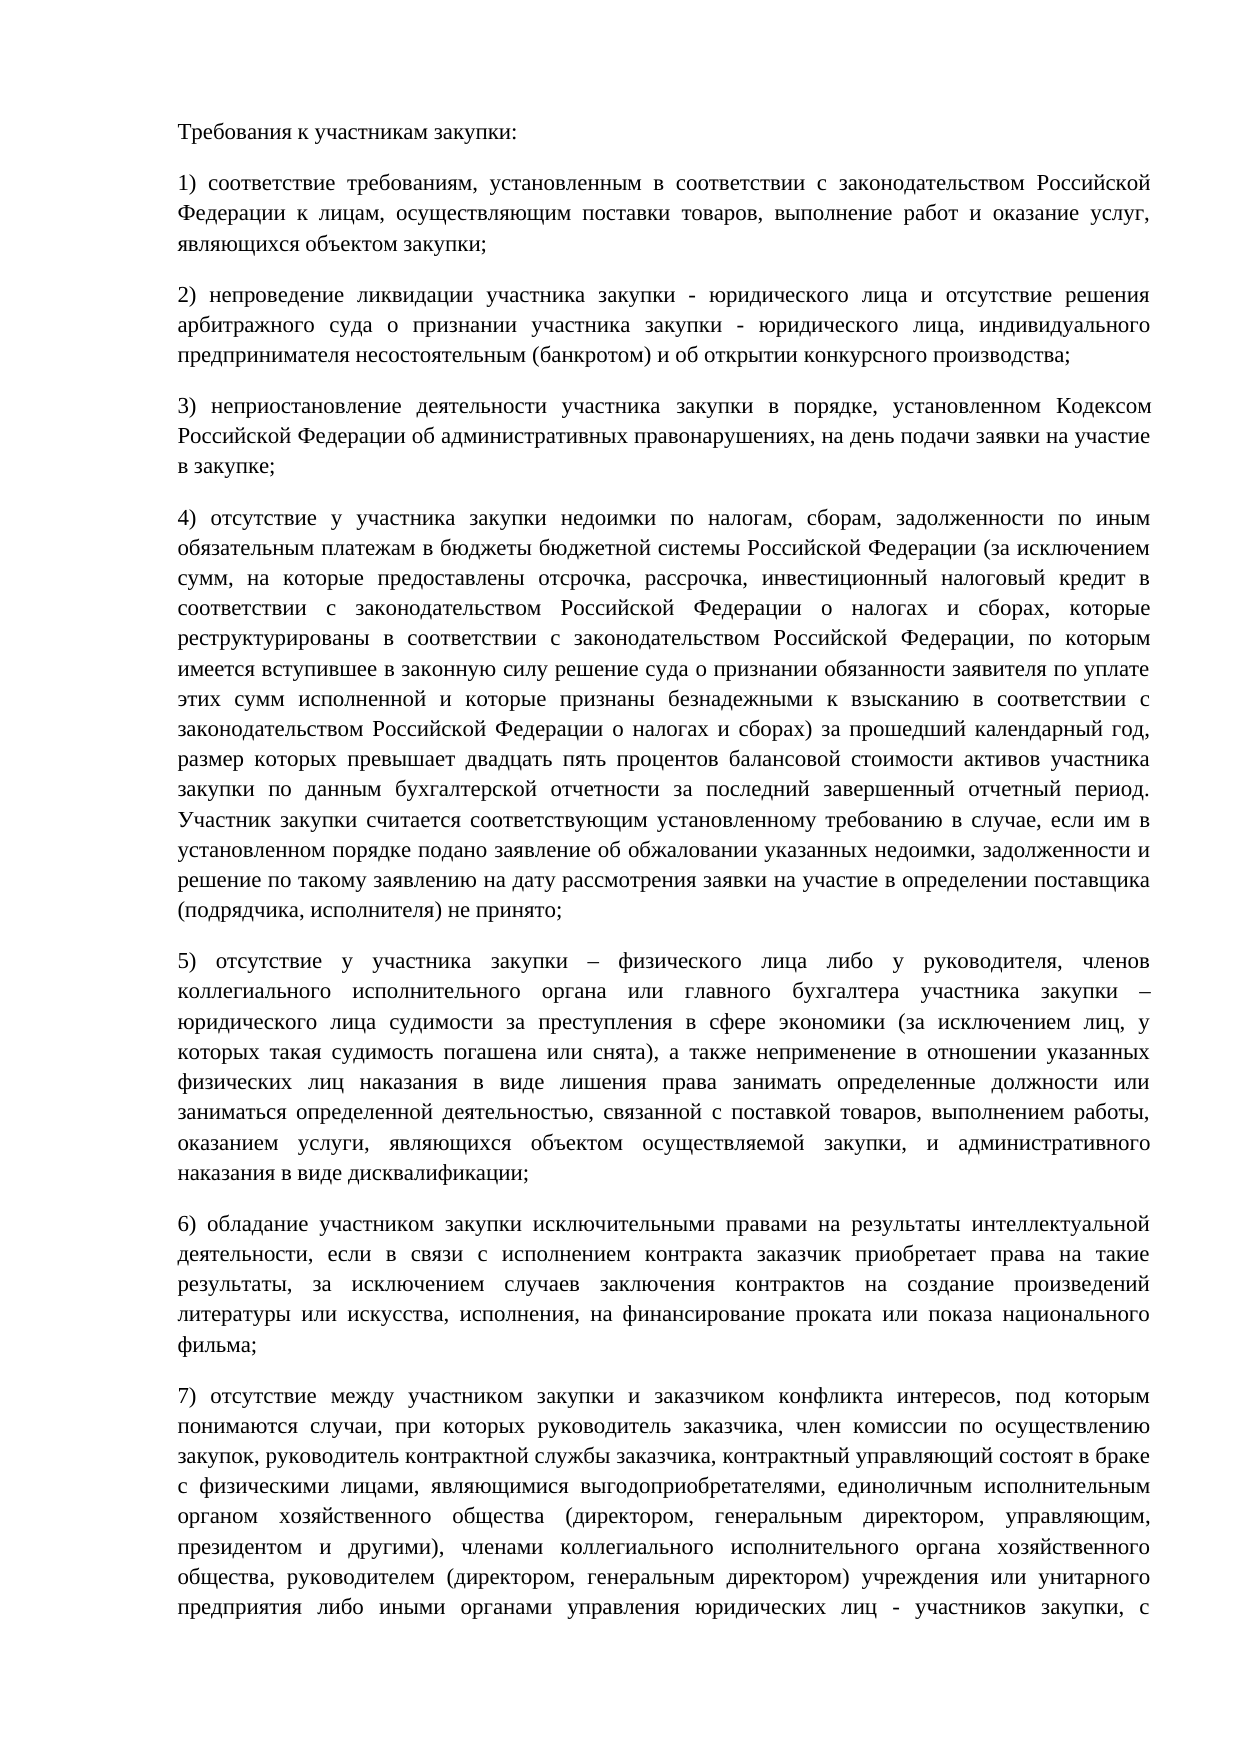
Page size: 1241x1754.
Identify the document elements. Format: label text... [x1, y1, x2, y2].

text 6) обладание участником закупки исключительными правами на результаты интеллектуальной деятельности, если в связи с исполнением контракта заказчик приобретает права на такие результаты, за исключением случаев заключения контрактов на создание произведений литературы или искусства, исполнения, на финансирование проката или показа национального фильма; [177, 1210, 1152, 1357]
text 1) соответствие требованиям, установленным в соответствии с законодательством Российской Федерации к лицам, осуществляющим поставки товаров, выполнение работ и оказание услуг, являющихся объектом закупки; [177, 169, 1152, 256]
text 2) непроведение ликвидации участника закупки - юридического лица и отсутствие решения арбитражного суда о признании участника закупки - юридического лица, индивидуального предпринимателя несостоятельным (банкротом) и об открытии конкурсного производства; [177, 281, 1152, 367]
text 4) отсутствие у участника закупки недоимки по налогам, сборам, задолженности по иным обязательным платежам в бюджеты бюджетной системы Российской Федерации (за исключением сумм, на которые предоставлены отсрочка, рассрочка, инвестиционный налоговый кредит в соответствии с законодательством Российской Федерации о налогах и сборах, которые реструктурированы в соответствии с законодательством Российской Федерации, по которым имеется вступившее в законную силу решение суда о признании обязанности заявителя по уплате этих сумм исполненной и которые признаны безнадежными к взысканию в соответствии с законодательством Российской Федерации о налогах и сборах) за прошедший календарный год, размер которых превышает двадцать пять процентов балансовой стоимости активов участника закупки по данным бухгалтерской отчетности за последний завершенный отчетный период. Участник закупки считается соответствующим установленному требованию в случае, если им в установленном порядке подано заявление об обжаловании указанных недоимки, задолженности и решение по такому заявлению на дату рассмотрения заявки на участие в определении поставщика (подрядчика, исполнителя) не принято; [177, 503, 1152, 923]
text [177, 1382, 1152, 1619]
text 3) неприостановление деятельности участника закупки в порядке, установленном Кодексом Российской Федерации об административных правонарушениях, на день подачи заявки на участие в закупке; [177, 392, 1152, 479]
text 5) отсутствие у участника закупки – физического лица либо у руководителя, членов коллегиального исполнительного органа или главного бухгалтера участника закупки – юридического лица судимости за преступления в сфере экономики (за исключением лиц, у которых такая судимость погашена или снята), а также неприменение в отношении указанных физических лиц наказания в виде лишения права занимать определенные должности или заниматься определенной деятельностью, связанной с поставкой товаров, выполнением работы, оказанием услуги, являющихся объектом осуществляемой закупки, и административного наказания в виде дисквалификации; [177, 947, 1152, 1185]
text Требования к участникам закупки: [177, 118, 1152, 144]
